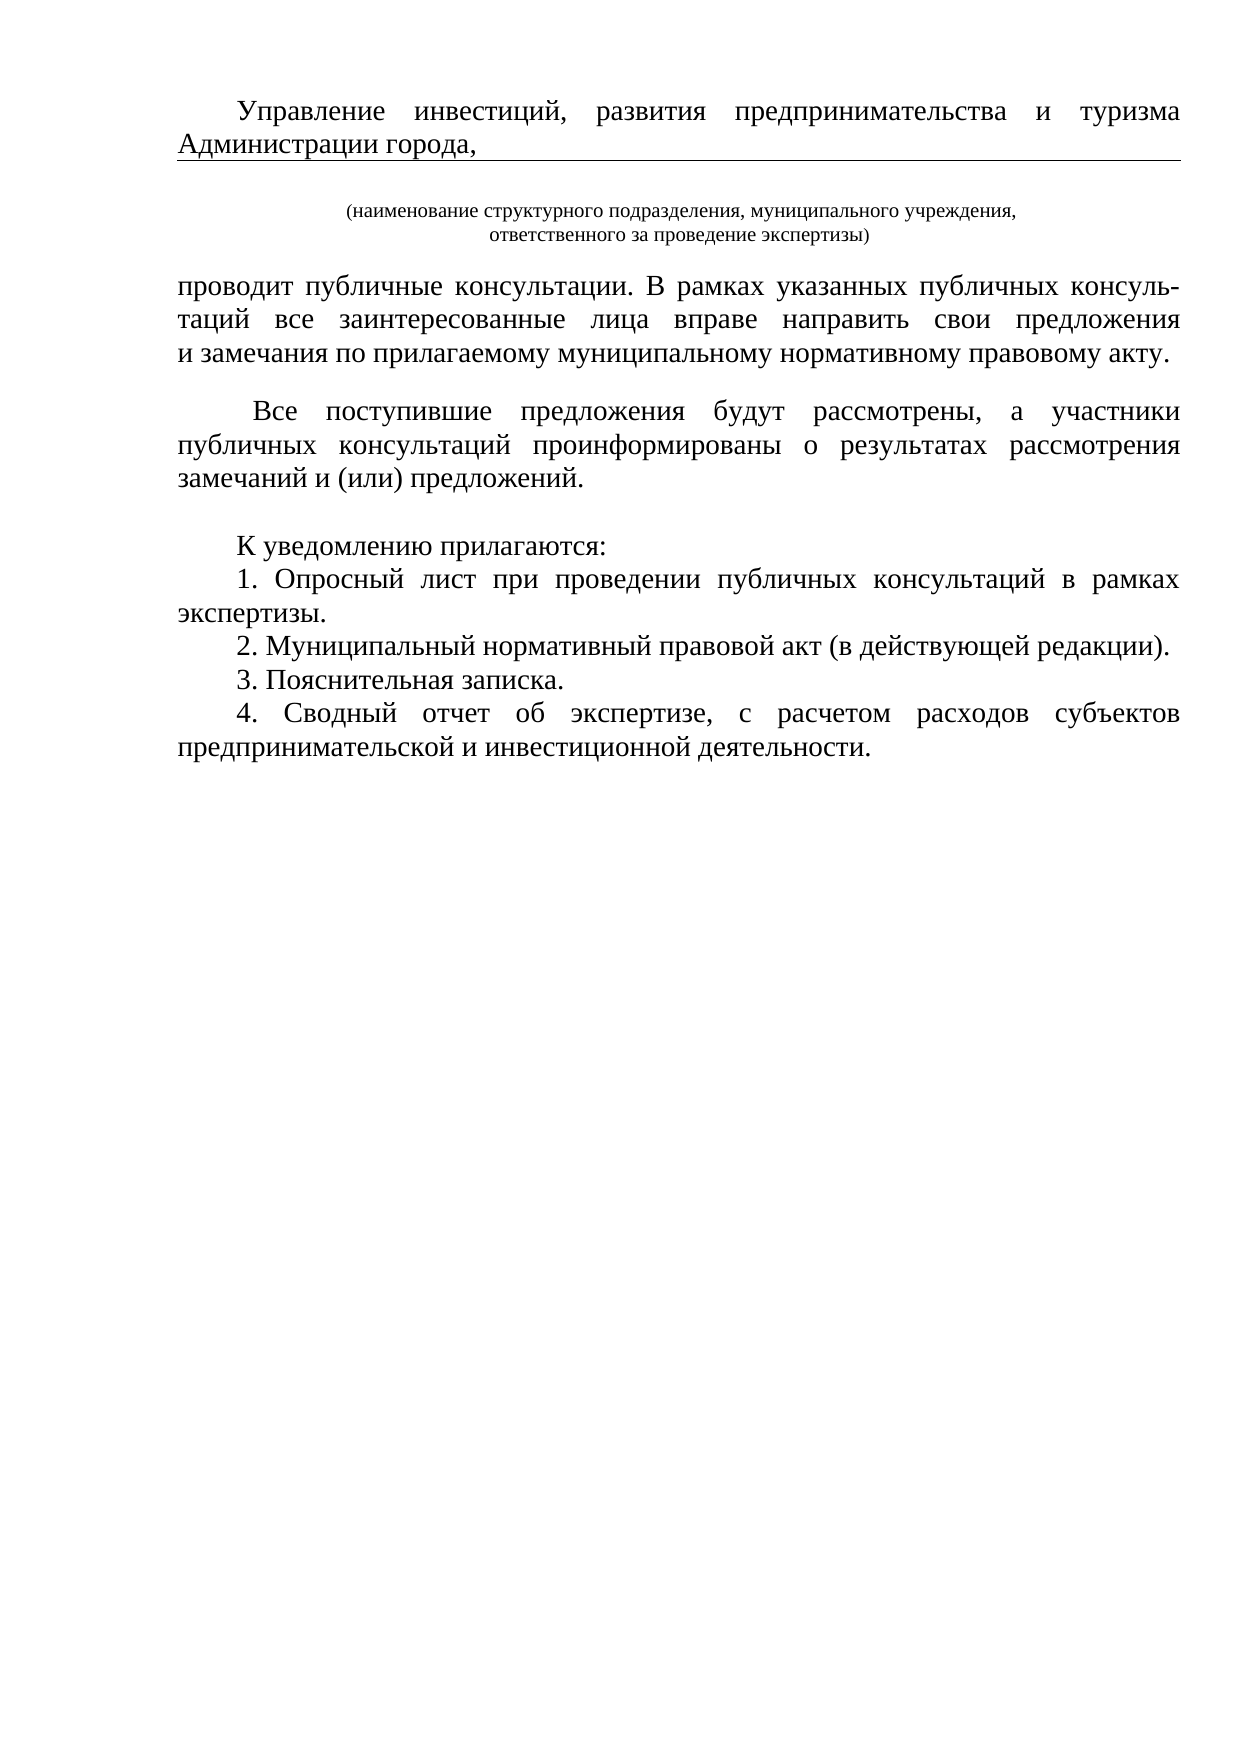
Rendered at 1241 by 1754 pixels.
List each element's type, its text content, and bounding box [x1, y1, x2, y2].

text К уведомлению прилагаются: [177, 528, 1181, 561]
text (наименование структурного подразделения, муниципального учреждения, [177, 161, 1181, 222]
text ответственного за проведение экспертизы) [177, 222, 1181, 246]
text 1. Опросный лист при проведении публичных консультаций в рамках экспертизы. [177, 561, 1181, 628]
text Управление инвестиций, развития предпринимательства и туризма Администрации города, [177, 93, 1181, 160]
text Все поступившие предложения будут рассмотрены, а участники публичных консультаций проинформированы о результатах рассмотрения замечаний и (или) предложений. [177, 393, 1181, 494]
text 2. Муниципальный нормативный правовой акт (в действующей редакции). [177, 628, 1181, 662]
text проводит публичные консультации. В рамках указанных публичных консуль-таций все заинтересованные лица вправе направить свои предложения и замечания по прилагаемому муниципальному нормативному правовому акту. [177, 268, 1181, 368]
text 4. Сводный отчет об экспертизе, с расчетом расходов субъектов предпринимательской и инвестиционной деятельности. [177, 695, 1181, 762]
text 3. Пояснительная записка. [177, 662, 1181, 695]
